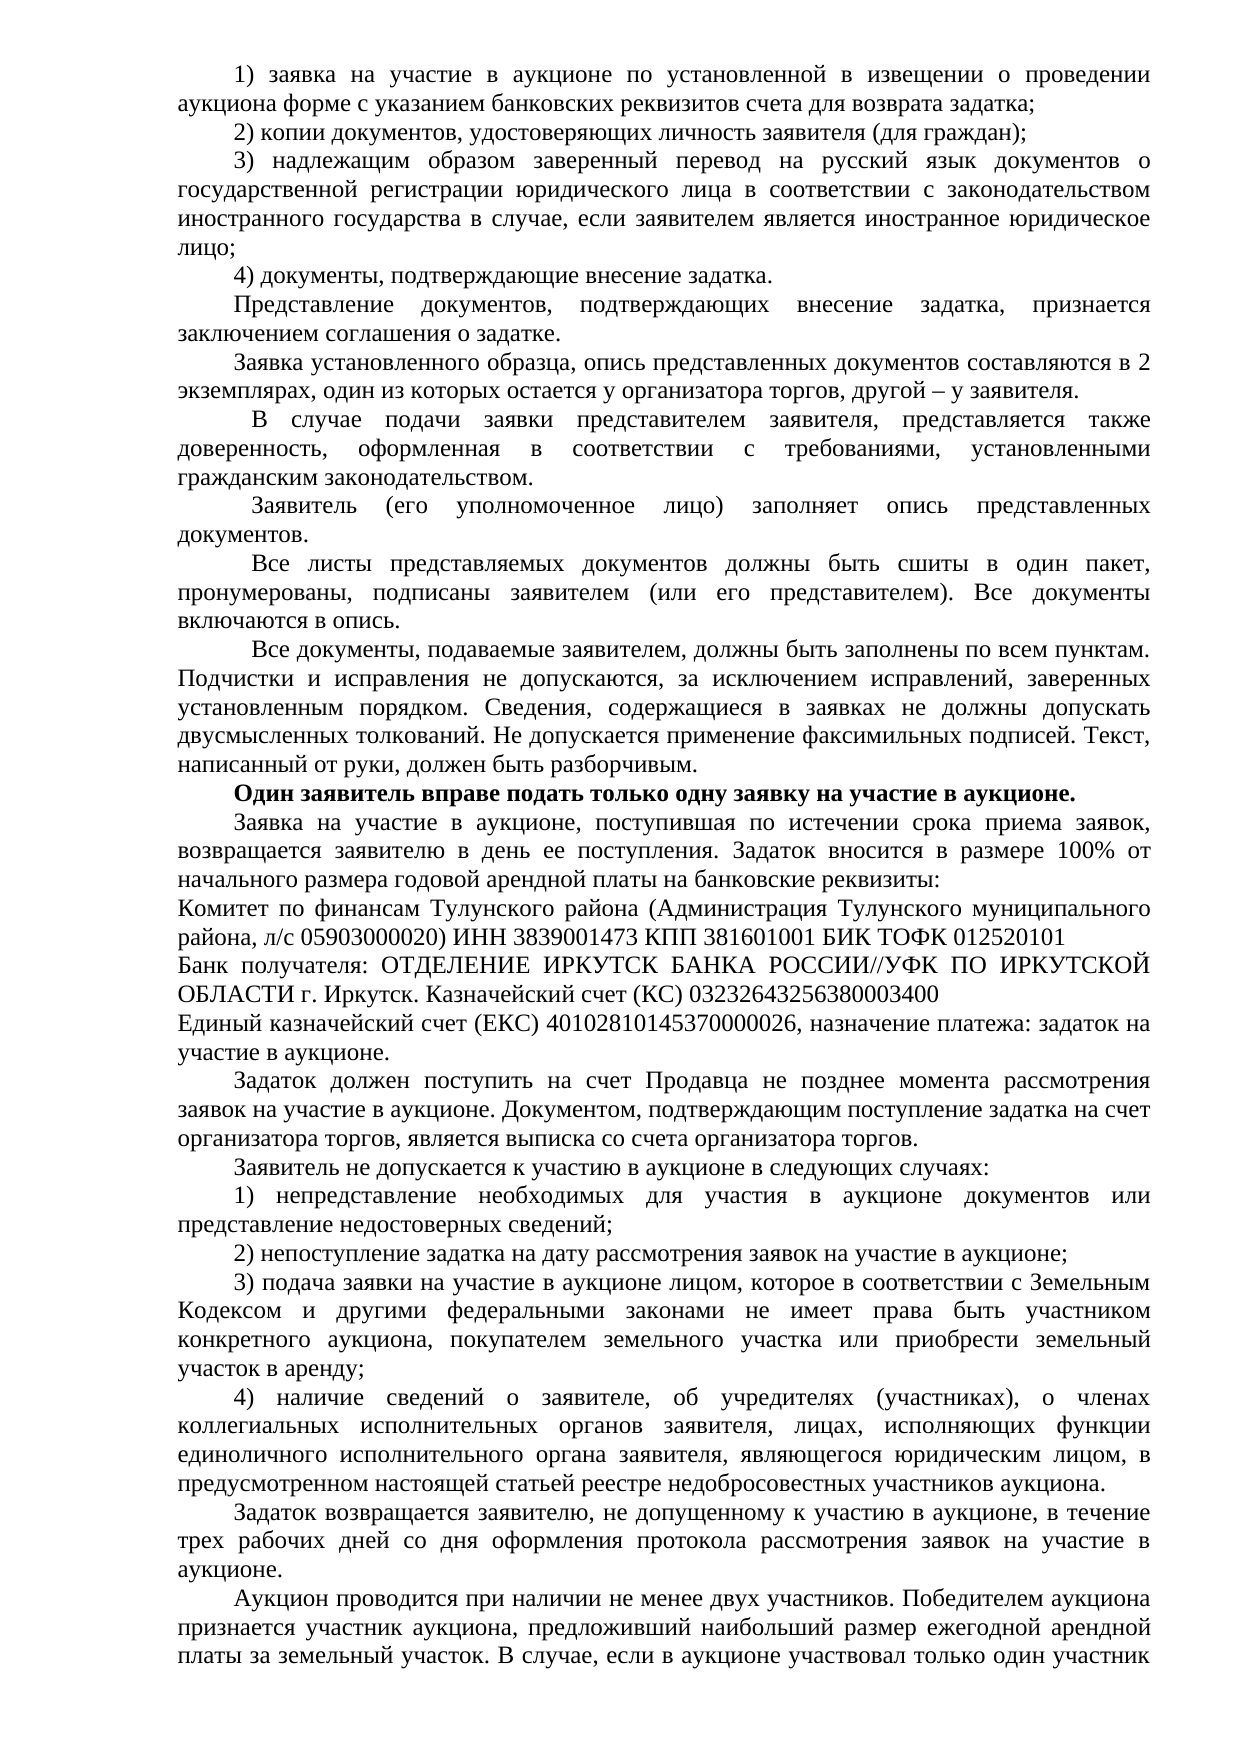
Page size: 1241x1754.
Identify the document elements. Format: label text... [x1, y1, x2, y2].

text 3) подача заявки на участие в аукционе лицом, которое в соответствии с Земельным Кодексом и другими федеральными законами не имеет права быть участником конкретного аукциона, покупателем земельного участка или приобрести земельный участок в аренду; [177, 1267, 1152, 1382]
text 3) надлежащим образом заверенный перевод на русский язык документов о государственной регистрации юридического лица в соответствии с законодательством иностранного государства в случае, если заявителем является иностранное юридическое лицо; [177, 145, 1152, 260]
text Задаток должен поступить на счет Продавца не позднее момента рассмотрения заявок на участие в аукционе. Документом, подтверждающим поступление задатка на счет организатора торгов, является выписка со счета организатора торгов. [177, 1065, 1152, 1152]
text В случае подачи заявки представителем заявителя, представляется также доверенность, оформленная в соответствии с требованиями, установленными гражданским законодательством. [177, 404, 1152, 490]
text Задаток возвращается заявителю, не допущенному к участию в аукционе, в течение трех рабочих дней со дня оформления протокола рассмотрения заявок на участие в аукционе. [177, 1497, 1152, 1583]
text 4) документы, подтверждающие внесение задатка. [177, 260, 1152, 289]
text 1) заявка на участие в аукционе по установленной в извещении о проведении аукциона форме с указанием банковских реквизитов счета для возврата задатка; [177, 59, 1152, 117]
text Все листы представляемых документов должны быть сшиты в один пакет, пронумерованы, подписаны заявителем (или его представителем). Все документы включаются в опись. [177, 548, 1152, 634]
text 2) копии документов, удостоверяющих личность заявителя (для граждан); [177, 117, 1152, 145]
text Представление документов, подтверждающих внесение задатка, признается заключением соглашения о задатке. [177, 289, 1152, 347]
text 4) наличие сведений о заявителе, об учредителях (участниках), о членах коллегиальных исполнительных органов заявителя, лицах, исполняющих функции единоличного исполнительного органа заявителя, являющегося юридическим лицом, в предусмотренном настоящей статьей реестре недобросовестных участников аукциона. [177, 1382, 1152, 1497]
text Заявка на участие в аукционе, поступившая по истечении срока приема заявок, возвращается заявителю в день ее поступления. Задаток вносится в размере 100% от начального размера годовой арендной платы на банковские реквизиты: [177, 807, 1152, 893]
text Комитет по финансам Тулунского района (Администрация Тулунского муниципального района, л/с 05903000020) ИНН 3839001473 КПП 381601001 БИК ТОФК 012520101 [177, 893, 1152, 950]
text Заявитель не допускается к участию в аукционе в следующих случаях: [177, 1152, 1152, 1180]
text 2) непоступление задатка на дату рассмотрения заявок на участие в аукционе; [177, 1238, 1152, 1267]
text Один заявитель вправе подать только одну заявку на участие в аукционе. [177, 778, 1152, 807]
text Заявитель (его уполномоченное лицо) заполняет опись представленных документов. [177, 490, 1152, 548]
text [177, 1583, 1152, 1669]
text Заявка установленного образца, опись представленных документов составляются в 2 экземплярах, один из которых остается у организатора торгов, другой – у заявителя. [177, 347, 1152, 404]
text 1) непредставление необходимых для участия в аукционе документов или представление недостоверных сведений; [177, 1180, 1152, 1238]
text Банк получателя: ОТДЕЛЕНИЕ ИРКУТСК БАНКА РОССИИ//УФК ПО ИРКУТСКОЙ ОБЛАСТИ г. Иркутск. Казначейский счет (КС) 03232643256380003400 [177, 950, 1152, 1008]
text Единый казначейский счет (ЕКС) 40102810145370000026, назначение платежа: задаток на участие в аукционе. [177, 1008, 1152, 1065]
text Все документы, подаваемые заявителем, должны быть заполнены по всем пунктам. Подчистки и исправления не допускаются, за исключением исправлений, заверенных установленным порядком. Сведения, содержащиеся в заявках не должны допускать двусмысленных толкований. Не допускается применение факсимильных подписей. Текст, написанный от руки, должен быть разборчивым. [177, 634, 1152, 778]
